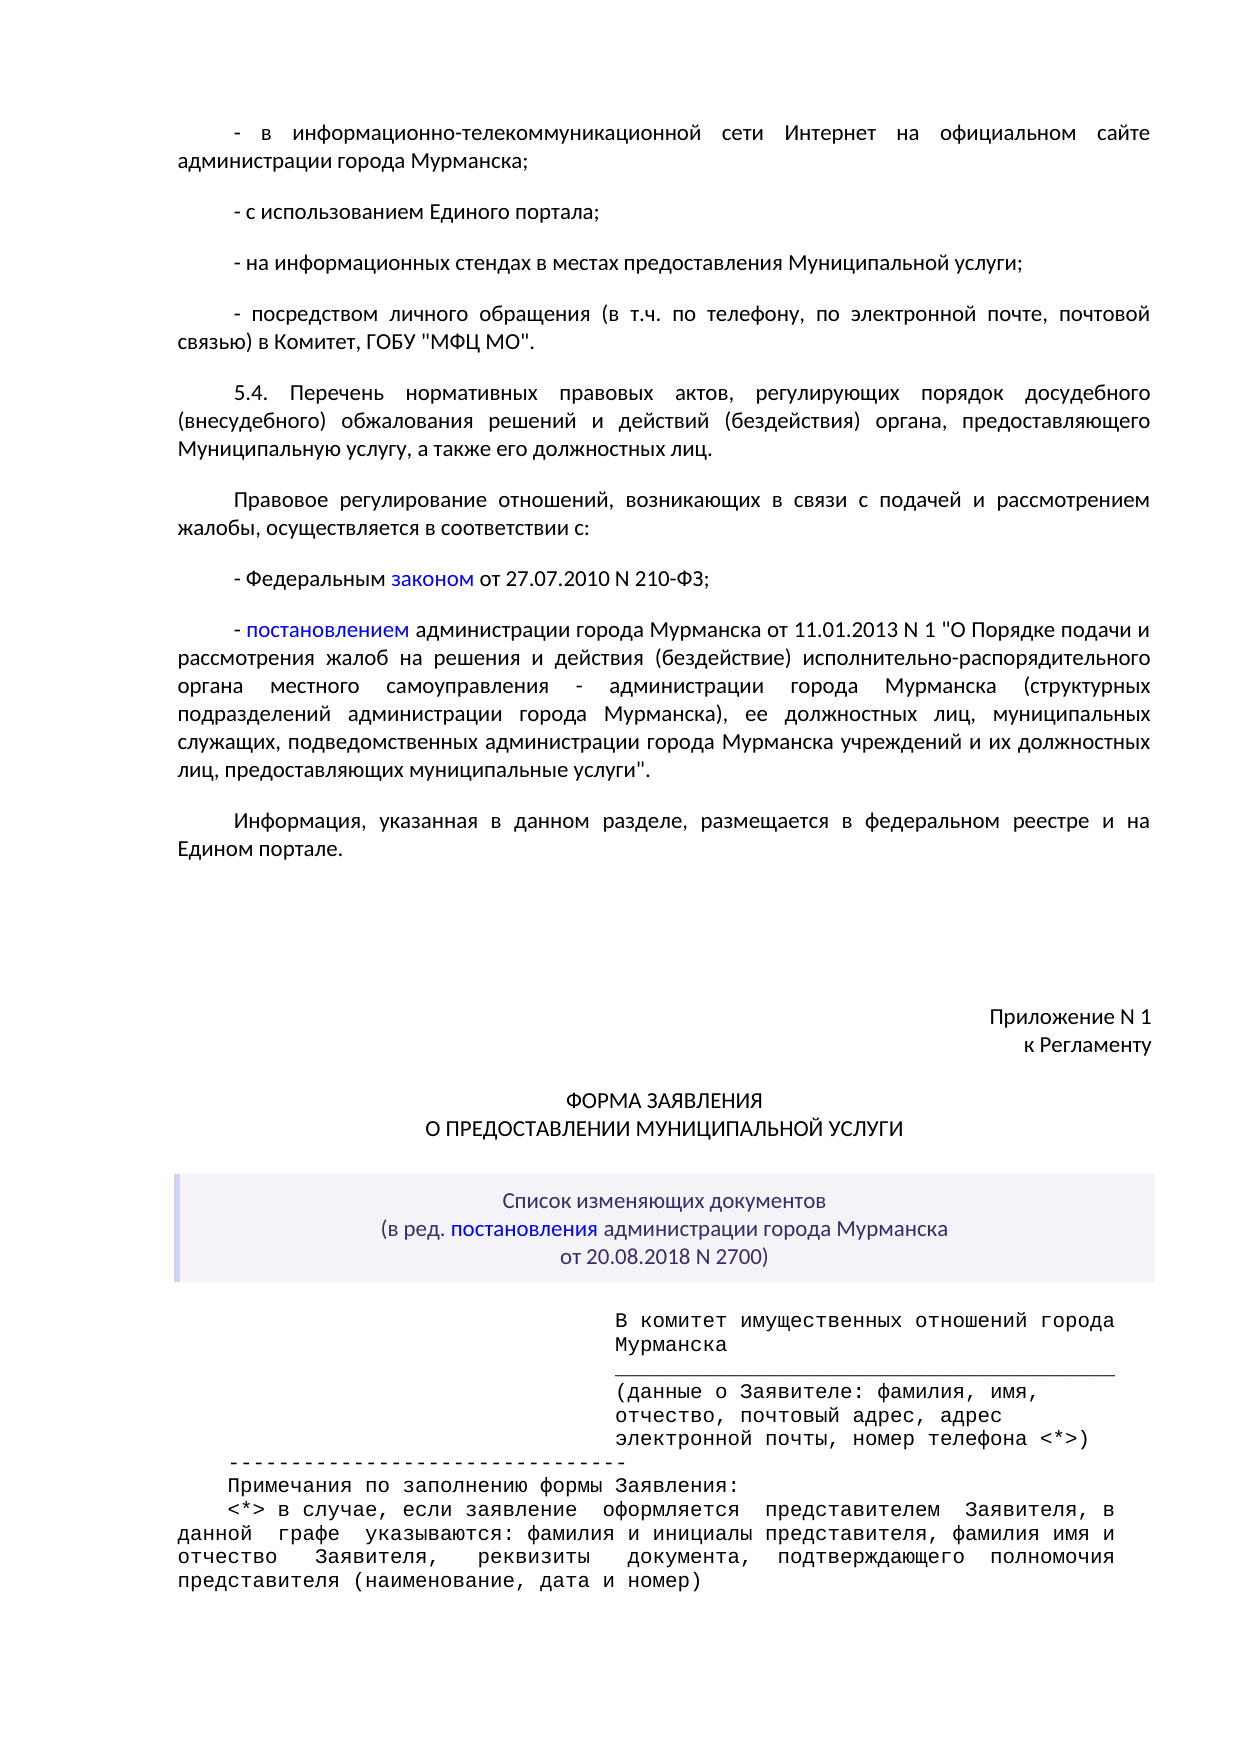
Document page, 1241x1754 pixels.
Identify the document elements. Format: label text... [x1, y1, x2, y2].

text (данные о Заявителе: фамилия, имя, [177, 1381, 1152, 1404]
text - постановлением администрации города Мурманска от 11.01.2013 N 1 "О Порядке подачи и рассмотрения жалоб на решения и действия (бездействие) исполнительно-распорядительного органа местного самоуправления - администрации города Мурманска (структурных подразделений администрации города Мурманска), ее должностных лиц, муниципальных служащих, подведомственных администрации города Мурманска учреждений и их должностных лиц, предоставляющих муниципальные услуги". [177, 615, 1152, 783]
text - с использованием Единого портала; [177, 197, 1152, 225]
text данной графе указываются: фамилия и инициалы представителя, фамилия имя и [177, 1523, 1152, 1546]
text отчество Заявителя, реквизиты документа, подтверждающего полномочия [177, 1546, 1152, 1570]
text - Федеральным законом от 27.07.2010 N 210-ФЗ; [177, 564, 1152, 592]
text электронной почты, номер телефона <*>) [177, 1428, 1152, 1452]
text ________________________________________ [177, 1357, 1152, 1381]
text Примечания по заполнению формы Заявления: [177, 1476, 1152, 1499]
text - посредством личного обращения (в т.ч. по телефону, по электронной почте, почтовой связью) в Комитет, ГОБУ "МФЦ МО". [177, 299, 1152, 355]
text Информация, указанная в данном разделе, размещается в федеральном реестре и на Едином портале. [177, 806, 1152, 862]
text В комитет имущественных отношений города [177, 1310, 1152, 1334]
text ФОРМА ЗАЯВЛЕНИЯ [177, 1086, 1152, 1114]
text к Регламенту [177, 1030, 1152, 1058]
text Приложение N 1 [177, 1002, 1152, 1030]
text О ПРЕДОСТАВЛЕНИИ МУНИЦИПАЛЬНОЙ УСЛУГИ [177, 1114, 1152, 1142]
text 5.4. Перечень нормативных правовых актов, регулирующих порядок досудебного (внесудебного) обжалования решений и действий (бездействия) органа, предоставляющего Муниципальную услугу, а также его должностных лиц. [177, 378, 1152, 462]
text <*> в случае, если заявление оформляется представителем Заявителя, в [177, 1499, 1152, 1523]
text Правовое регулирование отношений, возникающих в связи с подачей и рассмотрением жалобы, осуществляется в соответствии с: [177, 485, 1152, 541]
text отчество, почтовый адрес, адрес [177, 1404, 1152, 1428]
text -------------------------------- [177, 1452, 1152, 1476]
text - в информационно-телекоммуникационной сети Интернет на официальном сайте администрации города Мурманска; [177, 118, 1152, 174]
text Мурманска [177, 1334, 1152, 1357]
text представителя (наименование, дата и номер) [177, 1570, 1152, 1594]
text - на информационных стендах в местах предоставления Муниципальной услуги; [177, 248, 1152, 276]
table_header Список изменяющих документов (в ред. постановления администрации города Мурманска от 20.08.2018 N 2700) [180, 1174, 1149, 1282]
